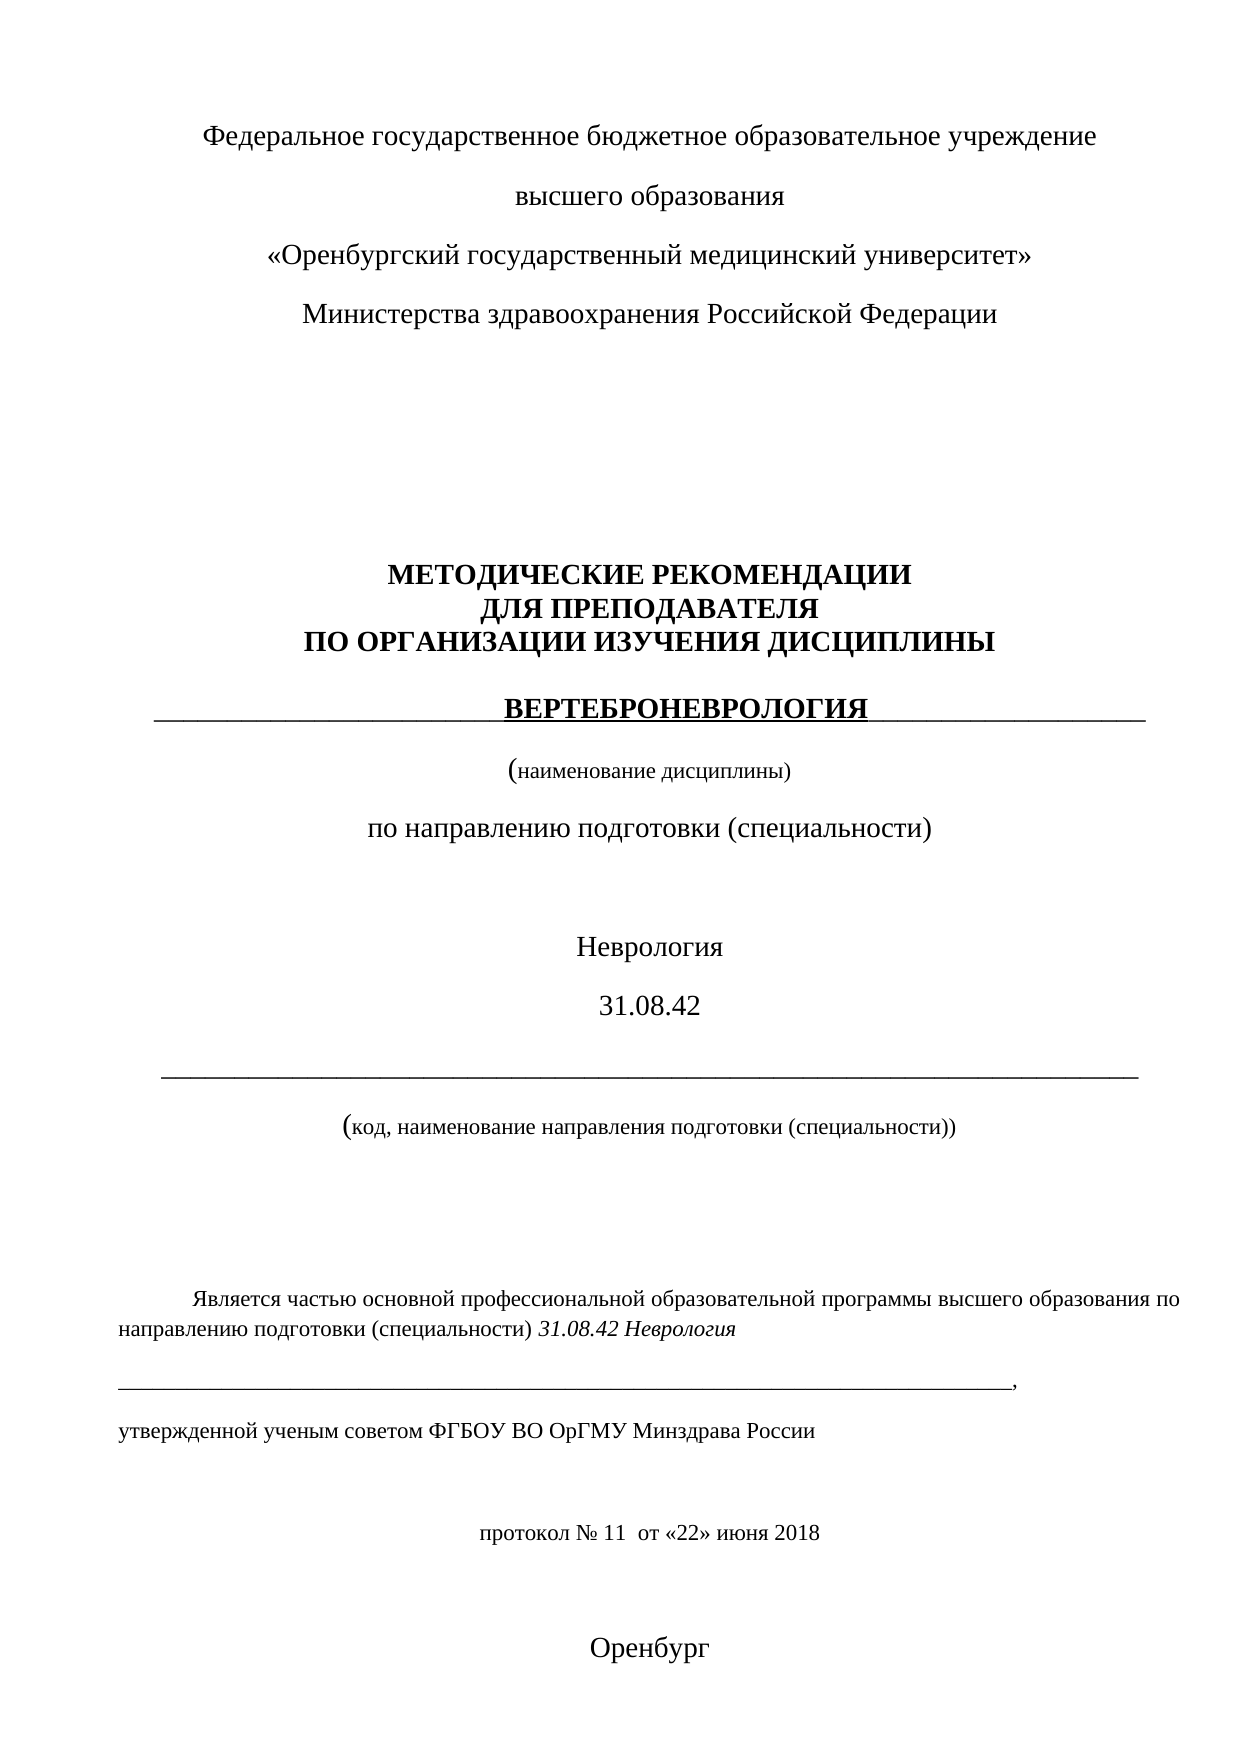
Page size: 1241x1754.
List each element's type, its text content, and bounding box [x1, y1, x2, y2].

text протокол № 11 от «22» июня 2018 [118, 1519, 1181, 1546]
text ПО ОРГАНИЗАЦИИ ИЗУЧЕНИЯ ДИСЦИПЛИНЫ [118, 624, 1181, 658]
text утвержденной ученым советом ФГБОУ ВО ОрГМУ Минздрава России [118, 1417, 1181, 1444]
text (наименование дисциплины) [118, 751, 1181, 784]
text ______________________________________________________________________________, [118, 1366, 1181, 1393]
text 31.08.42 [118, 988, 1181, 1022]
text «Оренбургский государственный медицинский университет» [118, 237, 1181, 271]
text ________________________ВЕРТЕБРОНЕВРОЛОГИЯ___________________ [118, 691, 1181, 725]
text Неврология [118, 929, 1181, 962]
text Федеральное государственное бюджетное образовательное учреждение [118, 118, 1181, 152]
text Министерства здравоохранения Российской Федерации [118, 297, 1181, 330]
text (код, наименование направления подготовки (специальности)) [118, 1107, 1181, 1141]
text МЕТОДИЧЕСКИЕ РЕКОМЕНДАЦИИ [118, 557, 1181, 591]
text по направлению подготовки (специальности) [118, 810, 1181, 844]
text Оренбург [118, 1630, 1181, 1663]
text Является частью основной профессиональной образовательной программы высшего образования по направлению подготовки (специальности) 31.08.42 Неврология [118, 1285, 1181, 1342]
text ___________________________________________________________________ [118, 1048, 1181, 1081]
text высшего образования [118, 178, 1181, 211]
text ДЛЯ ПРЕПОДАВАТЕЛЯ [118, 591, 1181, 624]
